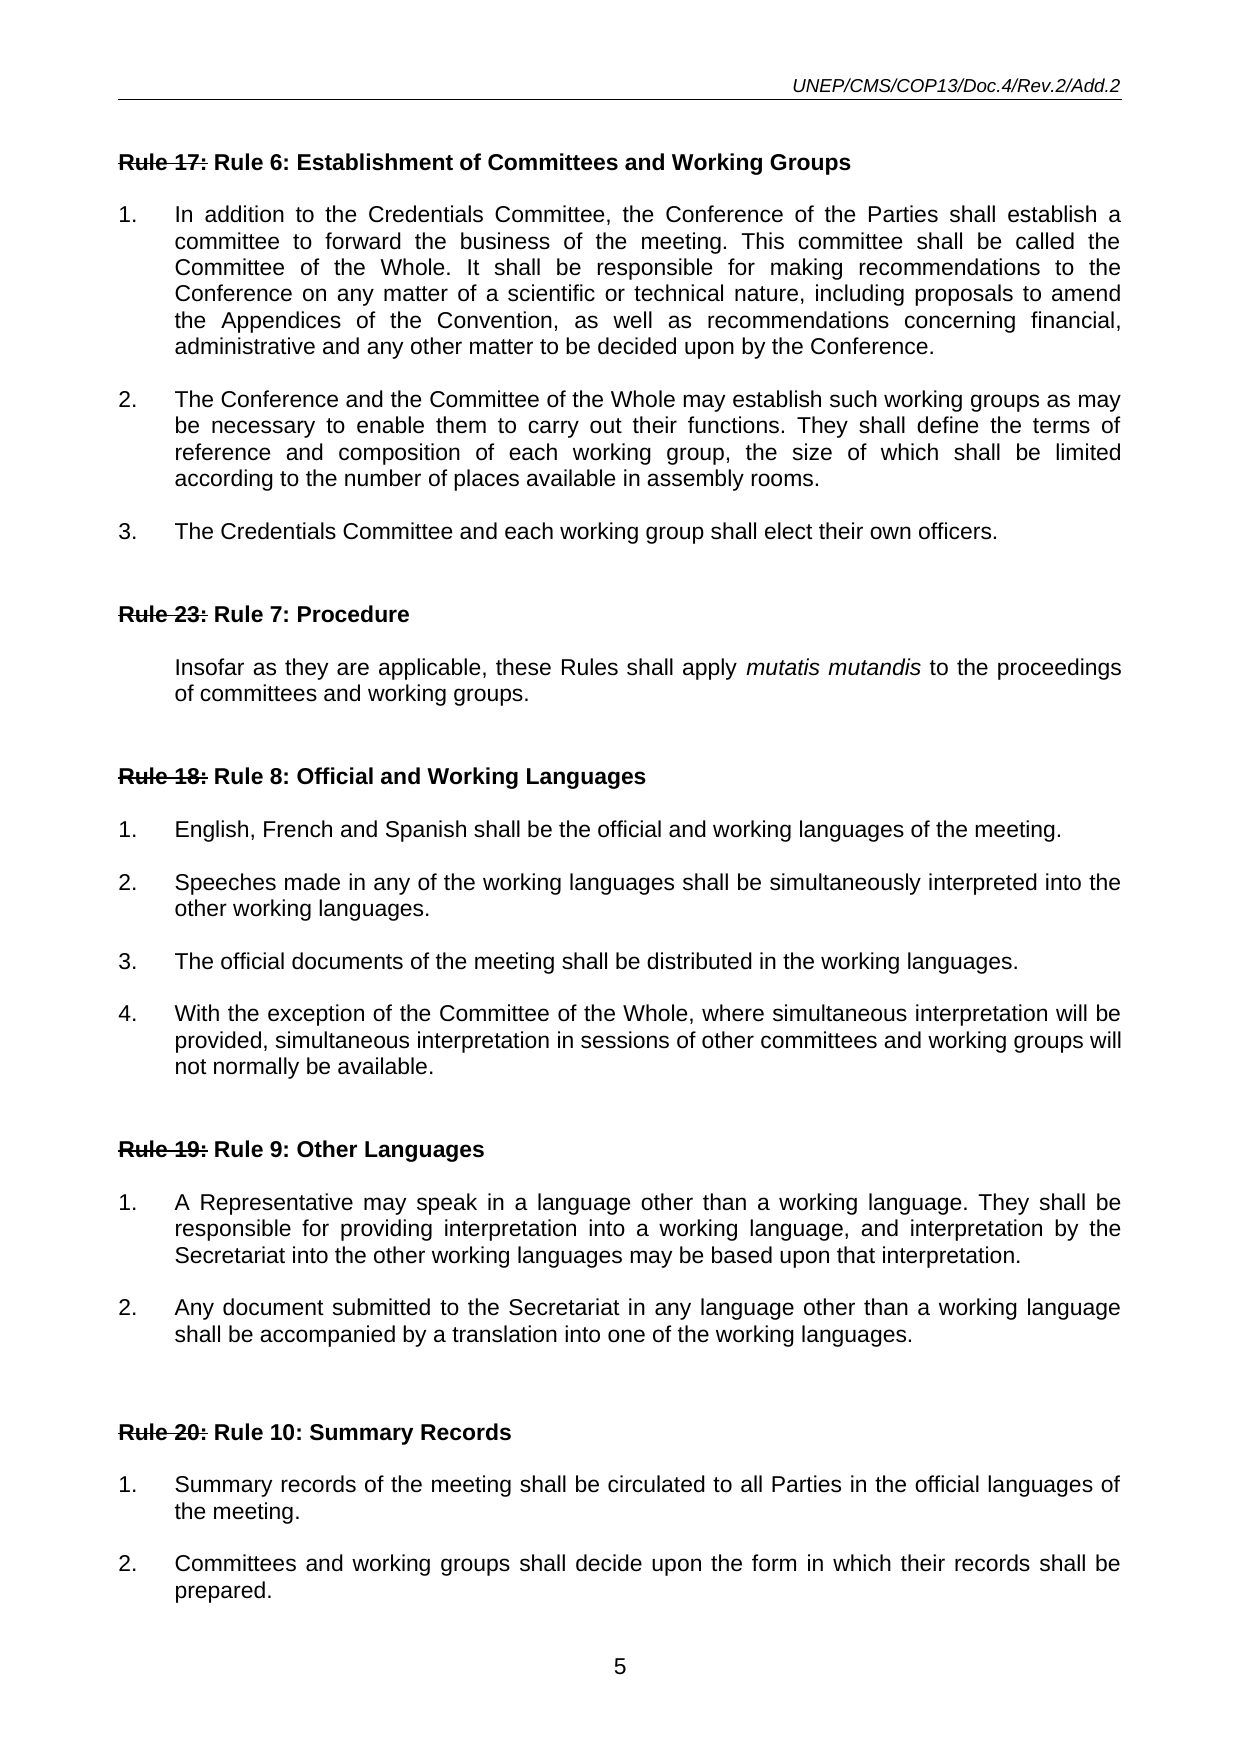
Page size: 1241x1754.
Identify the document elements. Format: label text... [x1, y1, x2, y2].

text Rule 17: Rule 6: Establishment of Committees and Working Groups [118, 149, 1122, 175]
list Speeches made in any of the working languages shall be simultaneously interpreted into the other working languages. [118, 868, 1122, 921]
text Rule 18: Rule 8: Official and Working Languages [118, 763, 1122, 789]
list The official documents of the meeting shall be distributed in the working languages. [118, 948, 1122, 974]
list Committees and working groups shall decide upon the form in which their records shall be prepared. [118, 1550, 1122, 1603]
list Any document submitted to the Secretariat in any language other than a working language shall be accompanied by a translation into one of the working languages. [118, 1294, 1122, 1347]
text Rule 23: Rule 7: Procedure [118, 601, 1122, 627]
text Rule 20: Rule 10: Summary Records [118, 1418, 1122, 1445]
list In addition to the Credentials Committee, the Conference of the Parties shall establish a committee to forward the business of the meeting. This committee shall be called the Committee of the Whole. It shall be responsible for making recommendations to the Conference on any matter of a scientific or technical nature, including proposals to amend the Appendices of the Convention, as well as recommendations concerning financial, administrative and any other matter to be decided upon by the Conference. [118, 201, 1122, 359]
list Summary records of the meeting shall be circulated to all Parties in the official languages of the meeting. [118, 1471, 1122, 1524]
text Rule 19: Rule 9: Other Languages [118, 1136, 1122, 1163]
list The Credentials Committee and each working group shall elect their own officers. [118, 518, 1122, 544]
list English, French and Spanish shall be the official and working languages of the meeting. [118, 816, 1122, 842]
text Insofar as they are applicable, these Rules shall apply mutatis mutandis to the proceedings of committees and working groups. [174, 653, 1122, 706]
list The Conference and the Committee of the Whole may establish such working groups as may be necessary to enable them to carry out their functions. They shall define the terms of reference and composition of each working group, the size of which shall be limited according to the number of places available in assembly rooms. [118, 386, 1122, 491]
list A Representative may speak in a language other than a working language. They shall be responsible for providing interpretation into a working language, and interpretation by the Secretariat into the other working languages may be based upon that interpretation. [118, 1189, 1122, 1268]
list With the exception of the Committee of the Whole, where simultaneous interpretation will be provided, simultaneous interpretation in sessions of other committees and working groups will not normally be available. [118, 1000, 1122, 1079]
